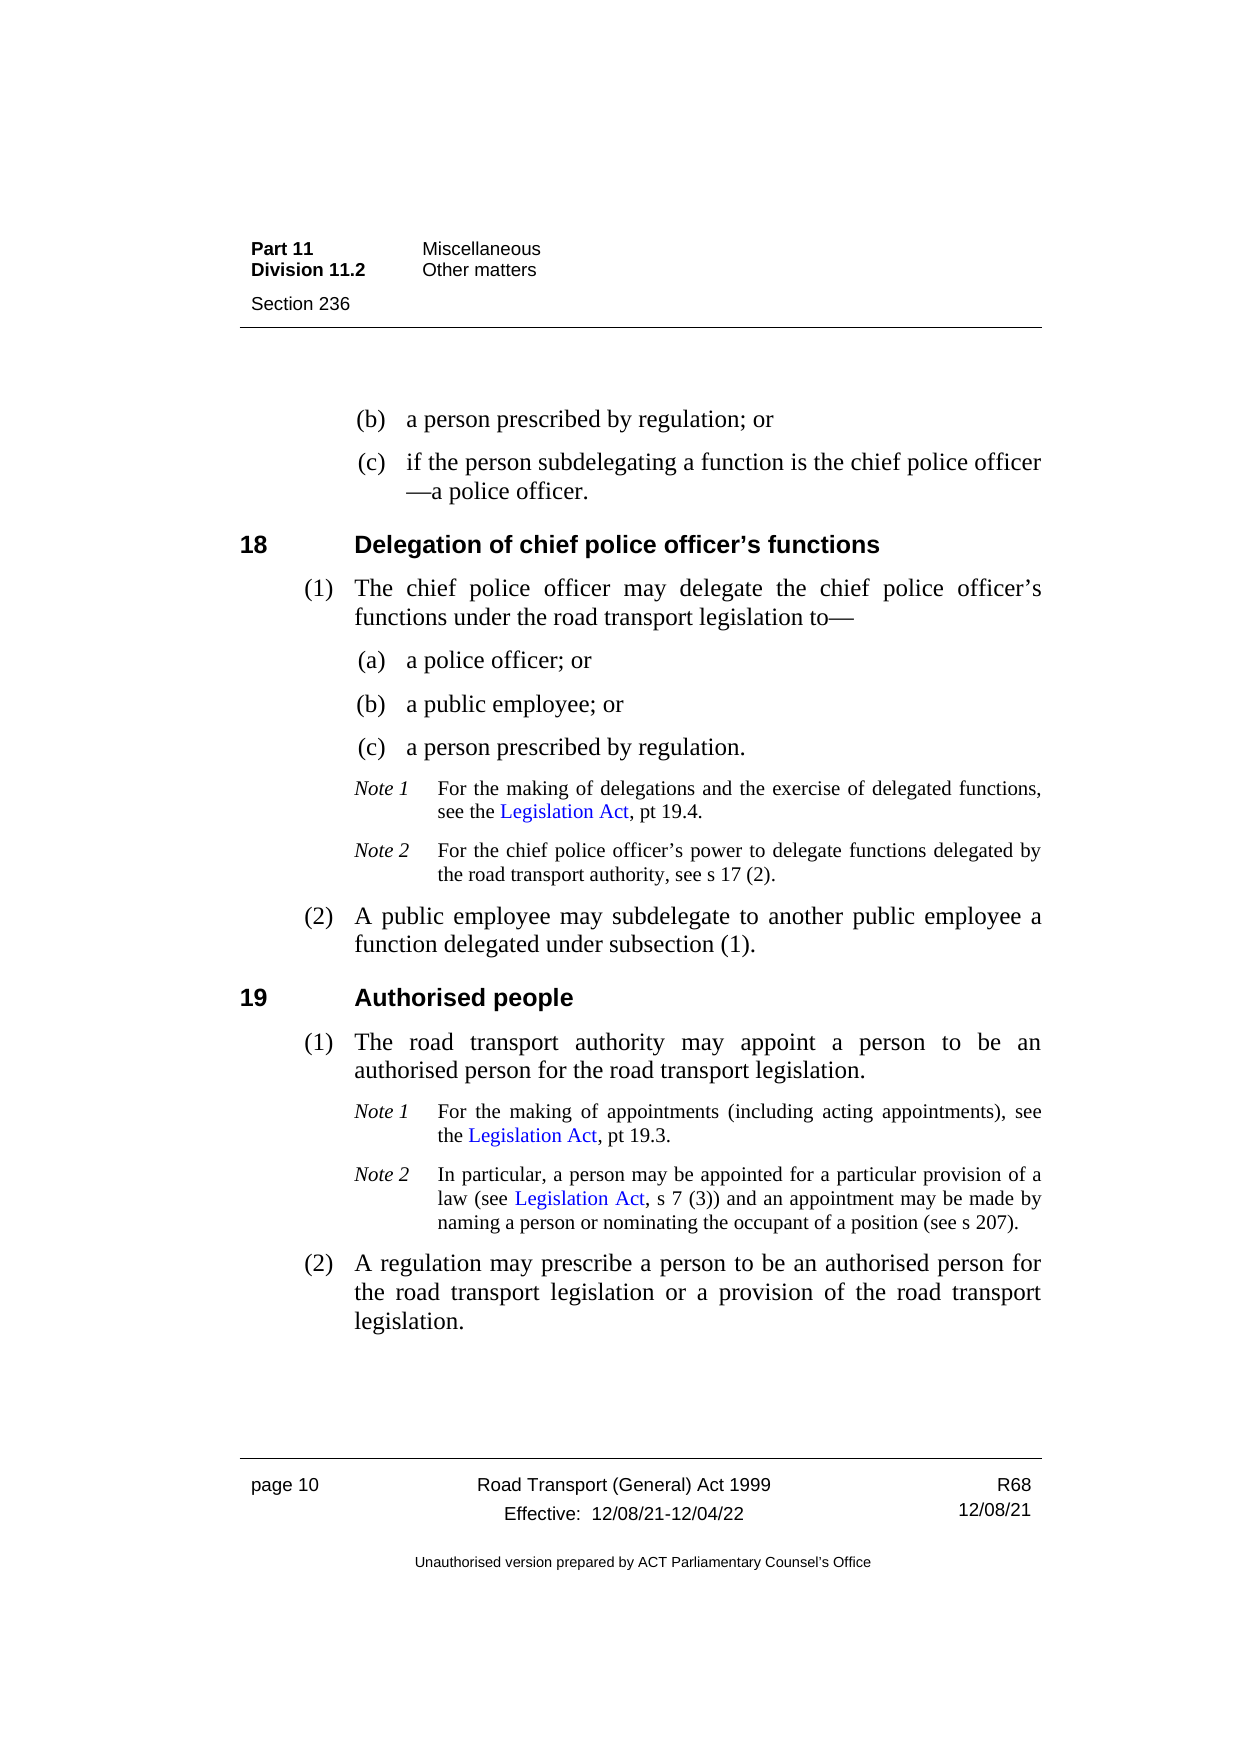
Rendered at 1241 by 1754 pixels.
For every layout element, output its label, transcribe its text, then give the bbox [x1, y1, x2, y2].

text (1) The chief police officer may delegate the chief police officer’s functions under the road transport legislation to— [239, 573, 1042, 631]
text (b) a person prescribed by regulation; or [239, 404, 1042, 433]
text Note 2 In particular, a person may be appointed for a particular provision of a law (see Legislation Act, s 7 (3)) and an appointment may be made by naming a person or nominating the occupant of a position (see s 207). [354, 1161, 1042, 1234]
text 19 Authorised people [239, 983, 1042, 1012]
text (2) A public employee may subdelegate to another public employee a function delegated under subsection (1). [239, 901, 1042, 958]
text (2) A regulation may prescribe a person to be an authorised person for the road transport legislation or a provision of the road transport legislation. [239, 1248, 1042, 1334]
text (a) a police officer; or [239, 645, 1042, 674]
text (c) if the person subdelegating a function is the chief police officer—a police officer. [239, 447, 1042, 505]
text (b) a public employee; or [239, 689, 1042, 717]
text Note 1 For the making of appointments (including acting appointments), see the Legislation Act, pt 19.3. [354, 1099, 1042, 1147]
text (c) a person prescribed by regulation. [239, 732, 1042, 761]
text Note 1 For the making of delegations and the exercise of delegated functions, see the Legislation Act, pt 19.4. [354, 775, 1042, 823]
text Note 2 For the chief police officer’s power to delegate functions delegated by the road transport authority, see s 17 (2). [354, 838, 1042, 886]
text (1) The road transport authority may appoint a person to be an authorised person for the road transport legislation. [239, 1027, 1042, 1084]
text 18 Delegation of chief police officer’s functions [239, 530, 1042, 559]
